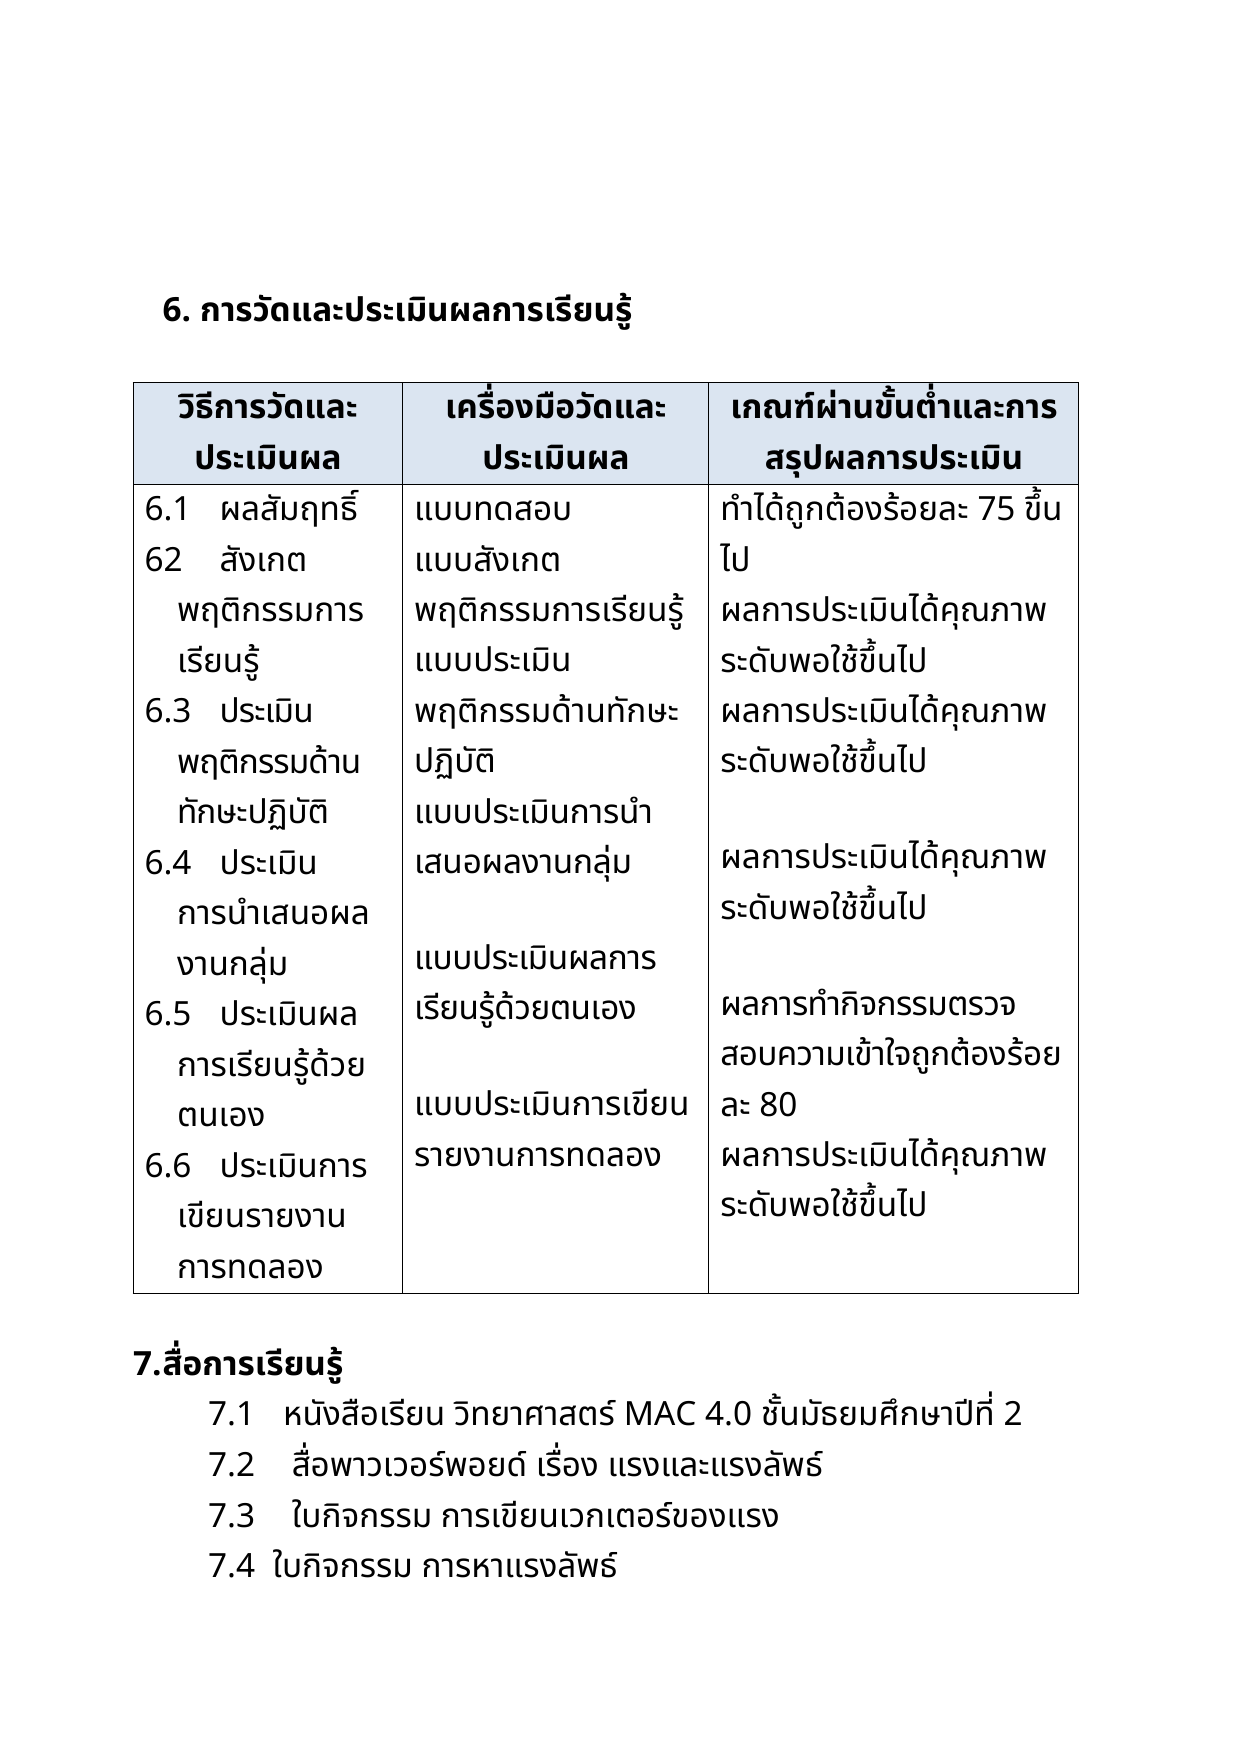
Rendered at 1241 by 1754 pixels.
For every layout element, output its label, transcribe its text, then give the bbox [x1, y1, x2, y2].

text 7.3 ใบกิจกรรม การเขียนเวกเตอร์ของแรง [208, 1491, 1137, 1542]
text 7.4 ใบกิจกรรม การหาแรงลัพธ์ [208, 1542, 1137, 1593]
table_header เกณฑ์ผ่านขั้นต่ำและการสรุปผลการประเมิน [709, 383, 1078, 484]
table_cell 6.1 ผลสัมฤทธิ์ 62 สังเกตพฤติกรรมการเรียนรู้ 6.3 ประเมินพฤติกรรมด้านทักษะปฏิบัติ 6.4 ประเมินการนำเสนอผลงานกลุ่ม 6.5 ประเมินผลการเรียนรู้ด้วยตนเอง 6.6 ประเมินการเขียนรายงานการทดลอง [134, 485, 402, 1293]
list สื่อการเรียนรู้ [133, 1339, 1137, 1390]
table_cell ทำได้ถูกต้องร้อยละ 75 ขึ้นไป ผลการประเมินได้คุณภาพระดับพอใช้ขึ้นไป ผลการประเมินได้คุณภาพระดับพอใช้ขึ้นไป ผลการประเมินได้คุณภาพระดับพอใช้ขึ้นไป ผลการทำกิจกรรมตรวจสอบความเข้าใจถูกต้องร้อยละ 80 ผลการประเมินได้คุณภาพระดับพอใช้ขึ้นไป [709, 485, 1078, 1293]
table_header เครื่องมือวัดและประเมินผล [403, 383, 708, 484]
table_cell แบบทดสอบ แบบสังเกตพฤติกรรมการเรียนรู้ แบบประเมินพฤติกรรมด้านทักษะปฏิบัติ แบบประเมินการนำเสนอผลงานกลุ่ม แบบประเมินผลการเรียนรู้ด้วยตนเอง แบบประเมินการเขียนรายงานการทดลอง [403, 485, 708, 1293]
text 7.1 หนังสือเรียน วิทยาศาสตร์ MAC 4.0 ชั้นมัธยมศึกษาปีที่ 2 [208, 1390, 1137, 1441]
list การวัดและประเมินผลการเรียนรู้ [162, 286, 1137, 337]
table_header วิธีการวัดและประเมินผล [134, 383, 402, 484]
text 7.2 สื่อพาวเวอร์พอยด์ เรื่อง แรงและแรงลัพธ์ [208, 1441, 1137, 1491]
